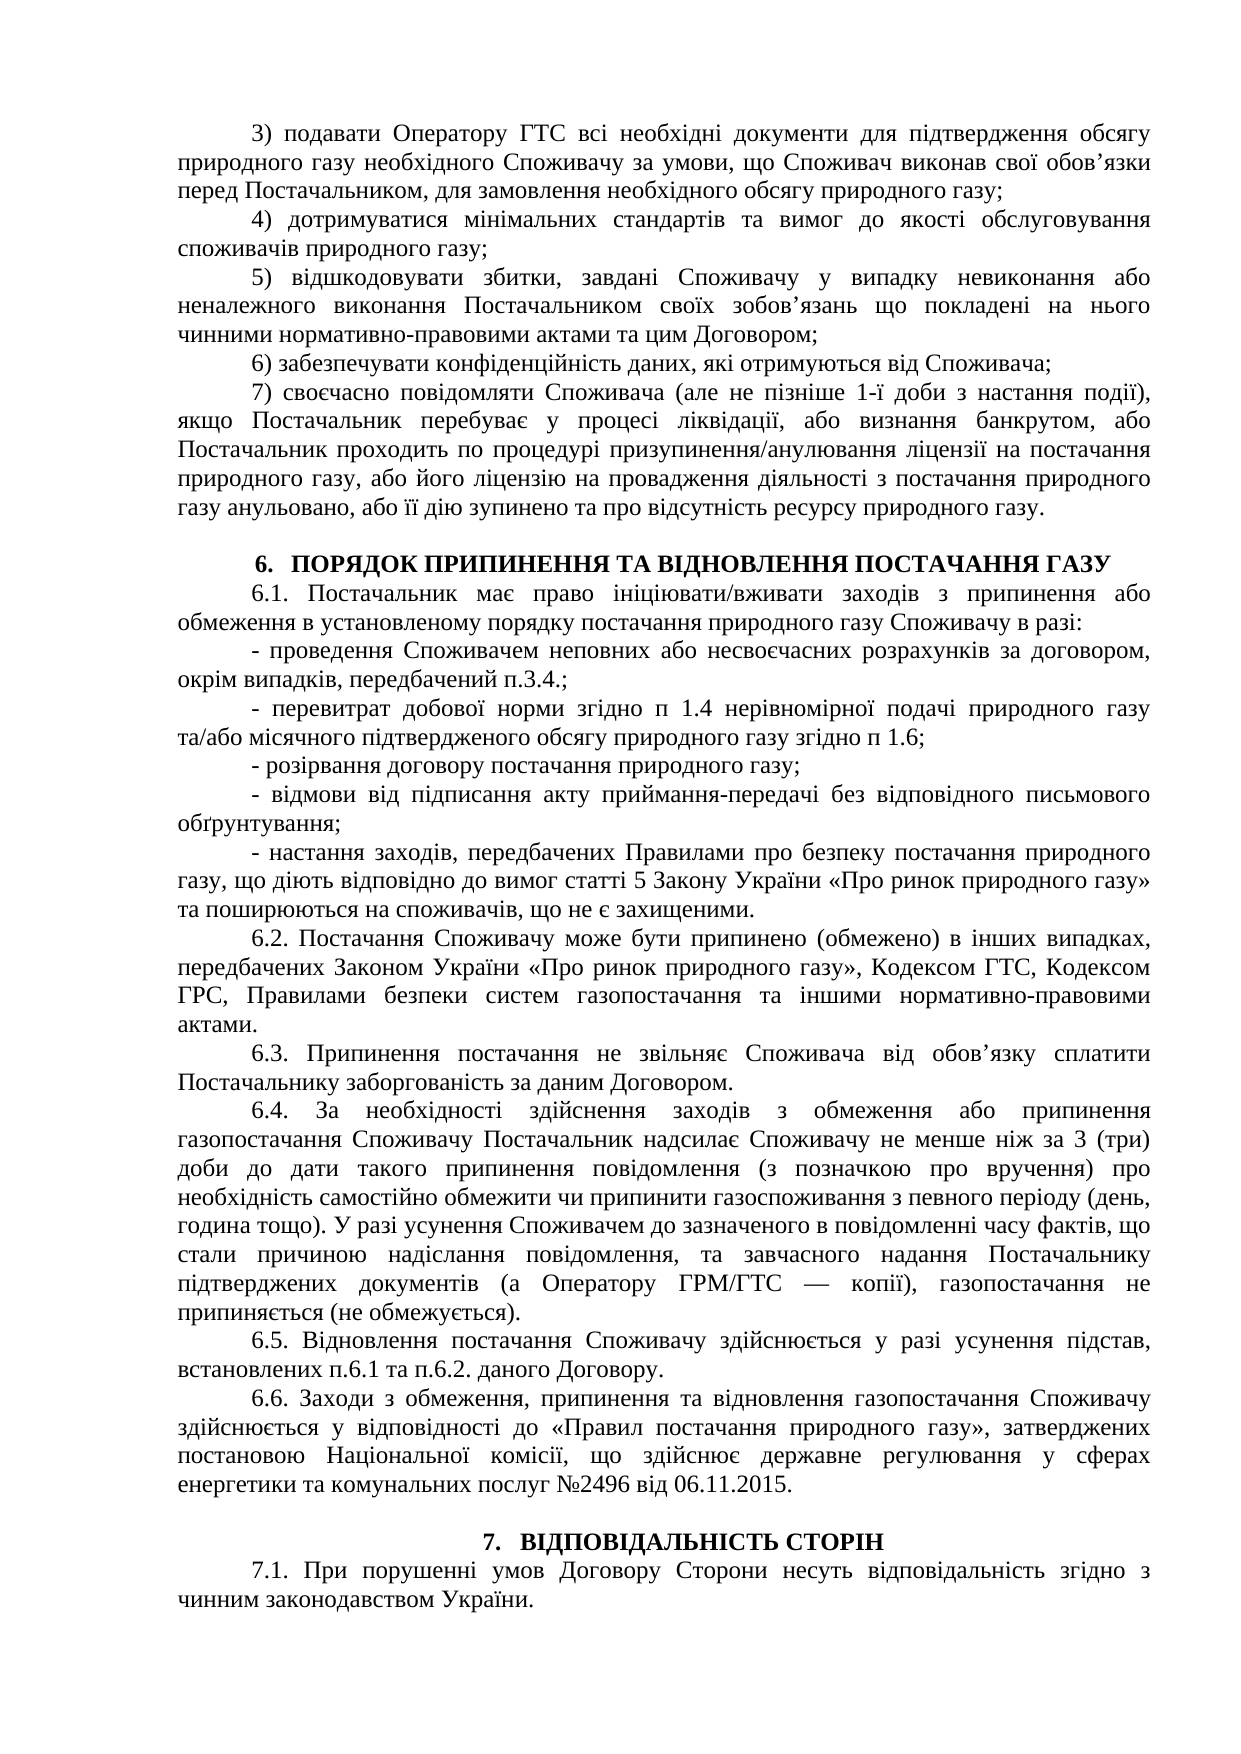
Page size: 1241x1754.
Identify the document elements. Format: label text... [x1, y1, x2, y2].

text 6.3. Припинення постачання не звільняє Споживача від обов’язку сплатити Постачальнику заборгованість за даним Договором. [177, 1038, 1152, 1096]
text - відмови від підписання акту приймання-передачі без відповідного письмового обґрунтування; [177, 779, 1152, 837]
text 6.4. За необхідності здійснення заходів з обмеження або припинення газопостачання Споживачу Постачальник надсилає Споживачу не менше ніж за 3 (три) доби до дати такого припинення повідомлення (з позначкою про вручення) про необхідність самостійно обмежити чи припинити газоспоживання з певного періоду (день, година тощо). У разі усунення Споживачем до зазначеного в повідомленні часу фактів, що стали причиною надіслання повідомлення, та завчасного надання Постачальнику підтверджених документів (а Оператору ГРМ/ГТС — копії), газопостачання не припиняється (не обмежується). [177, 1096, 1152, 1326]
text 7.1. При порушенні умов Договору Сторони несуть відповідальність згідно з чинним законодавством України. [177, 1556, 1152, 1613]
text - розірвання договору постачання природного газу; [177, 751, 1152, 779]
list ВІДПОВІДАЛЬНІСТЬ СТОРІН [215, 1527, 1152, 1556]
text 7) своєчасно повідомляти Споживача (але не пізніше 1-ї доби з настання події), якщо Постачальник перебуває у процесі ліквідації, або визнання банкрутом, або Постачальник проходить по процедурі призупинення/анулювання ліцензії на постачання природного газу, або його ліцензію на провадження діяльності з постачання природного газу анульовано, або її дію зупинено та про відсутність ресурсу природного газу. [177, 377, 1152, 521]
text 6) забезпечувати конфіденційність даних, які отримуються від Споживача; [177, 348, 1152, 377]
text 6.2. Постачання Споживачу може бути припинено (обмежено) в інших випадках, передбачених Законом України «Про ринок природного газу», Кодексом ГТС, Кодексом ГРС, Правилами безпеки систем газопостачання та іншими нормативно-правовими актами. [177, 923, 1152, 1038]
text - перевитрат добової норми згідно п 1.4 нерівномірної подачі природного газу та/або місячного підтвердженого обсягу природного газу згідно п 1.6; [177, 693, 1152, 751]
list ПОРЯДОК ПРИПИНЕННЯ ТА ВІДНОВЛЕННЯ ПОСТАЧАННЯ ГАЗУ [215, 549, 1152, 578]
text 6.6. Заходи з обмеження, припинення та відновлення газопостачання Споживачу здійснюється у відповідності до «Правил постачання природного газу», затверджених постановою Національної комісії, що здійснює державне регулювання у сферах енергетики та комунальних послуг №2496 від 06.11.2015. [177, 1383, 1152, 1498]
text 3) подавати Оператору ГТС всі необхідні документи для підтвердження обсягу природного газу необхідного Споживачу за умови, що Споживач виконав свої обов’язки перед Постачальником, для замовлення необхідного обсягу природного газу; [177, 118, 1152, 204]
text 5) відшкодовувати збитки, завдані Споживачу у випадку невиконання або неналежного виконання Постачальником своїх зобов’язань що покладені на нього чинними нормативно-правовими актами та цим Договором; [177, 262, 1152, 348]
text 6.5. Відновлення постачання Споживачу здійснюється у разі усунення підстав, встановлених п.6.1 та п.6.2. даного Договору. [177, 1326, 1152, 1383]
text 6.1. Постачальник має право ініціювати/вживати заходів з припинення або обмеження в установленому порядку постачання природного газу Споживачу в разі: [177, 578, 1152, 636]
text 4) дотримуватися мінімальних стандартів та вимог до якості обслуговування споживачів природного газу; [177, 204, 1152, 262]
text - проведення Споживачем неповних або несвоєчасних розрахунків за договором, окрім випадків, передбачений п.3.4.; [177, 636, 1152, 693]
text - настання заходів, передбачених Правилами про безпеку постачання природного газу, що діють відповідно до вимог статті 5 Закону України «Про ринок природного газу» та поширюються на споживачів, що не є захищеними. [177, 837, 1152, 923]
